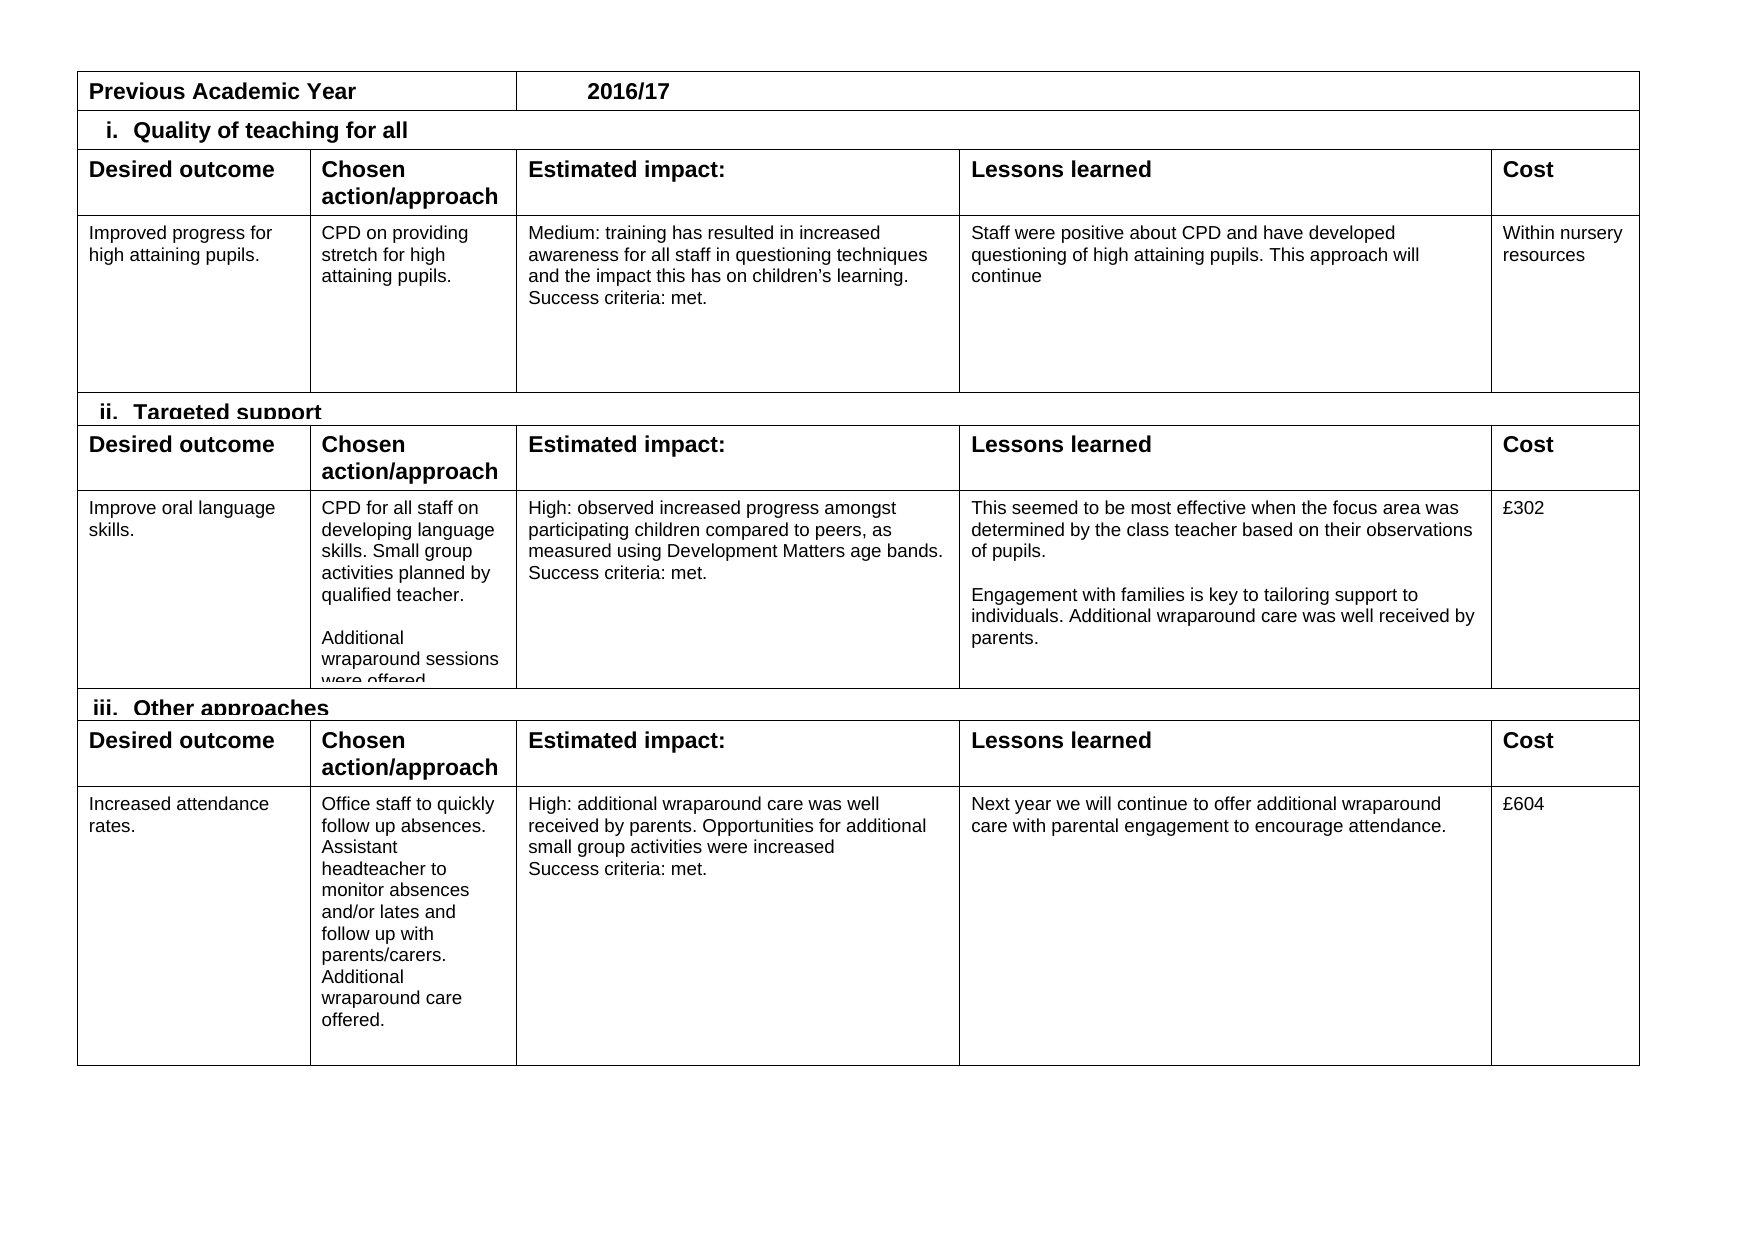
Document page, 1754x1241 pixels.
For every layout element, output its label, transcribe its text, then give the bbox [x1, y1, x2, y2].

table_cell Staff were positive about CPD and have developed questioning of high attaining pupils. This approach will continue [960, 216, 1491, 392]
table_cell Estimated impact: [517, 721, 959, 786]
table_cell High: observed increased progress amongst participating children compared to peers, as measured using Development Matters age bands. Success criteria: met. [517, 491, 959, 688]
table_cell Chosen action/approach [311, 721, 516, 786]
table_cell Estimated impact: [517, 426, 959, 490]
table_cell Targeted support [78, 393, 1639, 424]
table_cell CPD on providing stretch for high attaining pupils. [311, 216, 516, 392]
table_cell Desired outcome [78, 150, 310, 215]
table_cell Chosen action/approach [311, 426, 516, 490]
table_cell Increased attendance rates. [78, 787, 310, 1064]
table_cell Next year we will continue to offer additional wraparound care with parental engagement to encourage attendance. [960, 787, 1491, 1064]
table_cell £302 [1492, 491, 1639, 688]
table_cell Lessons learned [960, 426, 1491, 490]
table_cell Cost [1492, 426, 1639, 490]
table_cell CPD for all staff on developing language skills. Small group activities planned by qualified teacher. Additional wraparound sessions were offered. [311, 491, 516, 688]
table_cell Lessons learned [960, 721, 1491, 786]
table_cell Quality of teaching for all [78, 111, 1639, 149]
table_cell Cost [1492, 721, 1639, 786]
table_cell Chosen action/approach [311, 150, 516, 215]
table_cell Estimated impact: [517, 150, 959, 215]
table_cell Other approaches [78, 689, 1639, 720]
table_cell Previous Academic Year [78, 72, 516, 110]
table_cell Desired outcome [78, 426, 310, 490]
table_cell Medium: training has resulted in increased awareness for all staff in questioning techniques and the impact this has on children’s learning. Success criteria: met. [517, 216, 959, 392]
table_cell Lessons learned [960, 150, 1491, 215]
table_cell This seemed to be most effective when the focus area was determined by the class teacher based on their observations of pupils. Engagement with families is key to tailoring support to individuals. Additional wraparound care was well received by parents. [960, 491, 1491, 688]
table_cell High: additional wraparound care was well received by parents. Opportunities for additional small group activities were increased Success criteria: met. [517, 787, 959, 1064]
table_cell £604 [1492, 787, 1639, 1064]
table_cell Cost [1492, 150, 1639, 215]
table_cell Improve oral language skills. [78, 491, 310, 688]
table_cell Desired outcome [78, 721, 310, 786]
table_cell Office staff to quickly follow up absences. Assistant headteacher to monitor absences and/or lates and follow up with parents/carers. Additional wraparound care offered. [311, 787, 516, 1064]
table_cell 2016/17 [517, 72, 1639, 110]
table_cell Within nursery resources [1492, 216, 1639, 392]
table_cell Improved progress for high attaining pupils. [78, 216, 310, 392]
